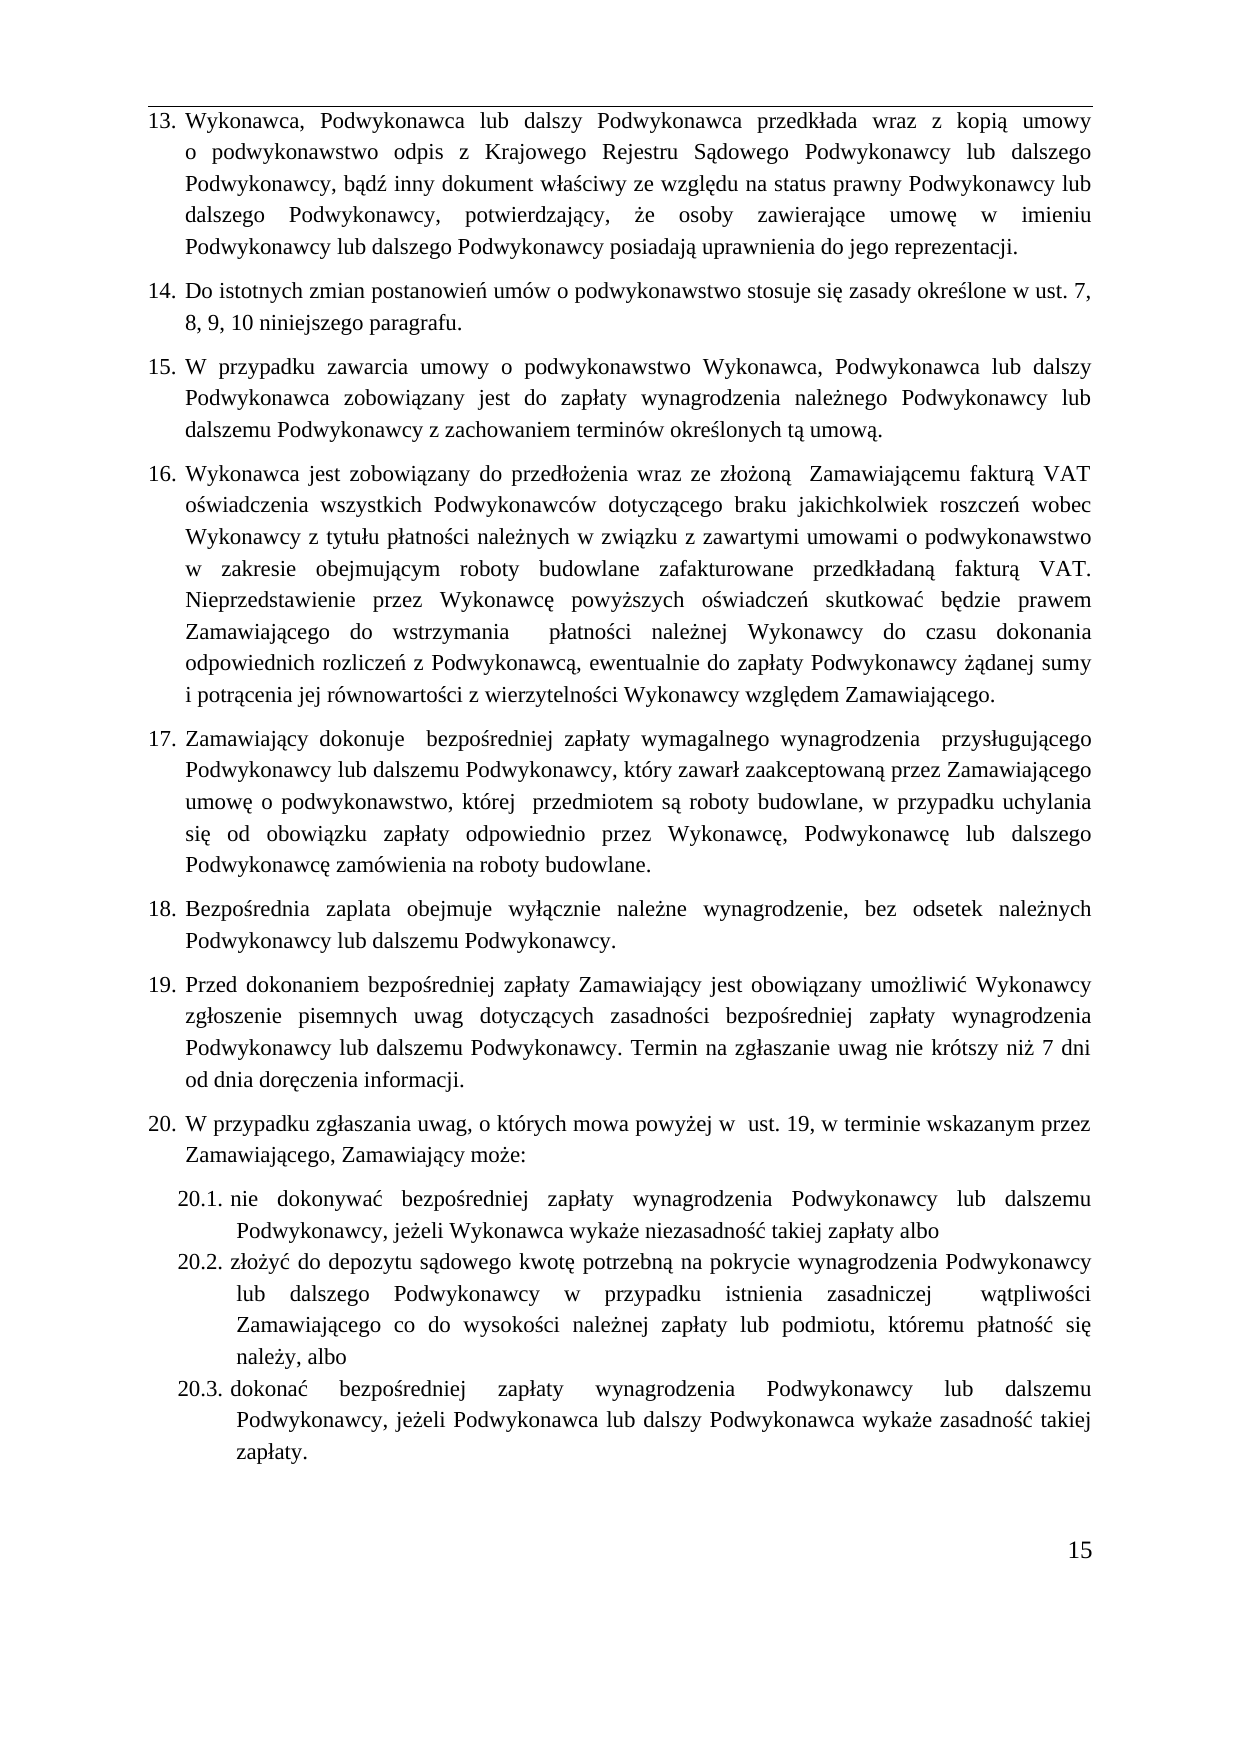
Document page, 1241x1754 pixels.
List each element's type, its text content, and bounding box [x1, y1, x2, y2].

list Wykonawca, Podwykonawca lub dalszy Podwykonawca przedkłada wraz z kopią umowy o podwykonawstwo odpis z Krajowego Rejestru Sądowego Podwykonawcy lub dalszego Podwykonawcy, bądź inny dokument właściwy ze względu na status prawny Podwykonawcy lub dalszego Podwykonawcy, potwierdzający, że osoby zawierające umowę w imieniu Podwykonawcy lub dalszego Podwykonawcy posiadają uprawnienia do jego reprezentacji. [148, 107, 1093, 259]
list nie dokonywać bezpośredniej zapłaty wynagrodzenia Podwykonawcy lub dalszemu Podwykonawcy, jeżeli Wykonawca wykaże niezasadność takiej zapłaty albo [177, 1185, 1093, 1243]
list Bezpośrednia zaplata obejmuje wyłącznie należne wynagrodzenie, bez odsetek należnych Podwykonawcy lub dalszemu Podwykonawcy. [148, 895, 1093, 953]
list dokonać bezpośredniej zapłaty wynagrodzenia Podwykonawcy lub dalszemu Podwykonawcy, jeżeli Podwykonawca lub dalszy Podwykonawca wykaże zasadność takiej zapłaty. [177, 1375, 1093, 1464]
list Do istotnych zmian postanowień umów o podwykonawstwo stosuje się zasady określone w ust. 7, 8, 9, 10 niniejszego paragrafu. [148, 277, 1093, 335]
list Przed dokonaniem bezpośredniej zapłaty Zamawiający jest obowiązany umożliwić Wykonawcy zgłoszenie pisemnych uwag dotyczących zasadności bezpośredniej zapłaty wynagrodzenia Podwykonawcy lub dalszemu Podwykonawcy. Termin na zgłaszanie uwag nie krótszy niż 7 dni od dnia doręczenia informacji. [148, 971, 1093, 1092]
list złożyć do depozytu sądowego kwotę potrzebną na pokrycie wynagrodzenia Podwykonawcy lub dalszego Podwykonawcy w przypadku istnienia zasadniczej wątpliwości Zamawiającego co do wysokości należnej zapłaty lub podmiotu, któremu płatność się należy, albo [177, 1248, 1093, 1369]
list W przypadku zgłaszania uwag, o których mowa powyżej w ust. 19, w terminie wskazanym przez Zamawiającego, Zamawiający może: [148, 1110, 1093, 1168]
list Wykonawca jest zobowiązany do przedłożenia wraz ze złożoną Zamawiającemu fakturą VAT oświadczenia wszystkich Podwykonawców dotyczącego braku jakichkolwiek roszczeń wobec Wykonawcy z tytułu płatności należnych w związku z zawartymi umowami o podwykonawstwo w zakresie obejmującym roboty budowlane zafakturowane przedkładaną fakturą VAT. Nieprzedstawienie przez Wykonawcę powyższych oświadczeń skutkować będzie prawem Zamawiającego do wstrzymania płatności należnej Wykonawcy do czasu dokonania odpowiednich rozliczeń z Podwykonawcą, ewentualnie do zapłaty Podwykonawcy żądanej sumy i potrącenia jej równowartości z wierzytelności Wykonawcy względem Zamawiającego. [148, 460, 1093, 707]
list W przypadku zawarcia umowy o podwykonawstwo Wykonawca, Podwykonawca lub dalszy Podwykonawca zobowiązany jest do zapłaty wynagrodzenia należnego Podwykonawcy lub dalszemu Podwykonawcy z zachowaniem terminów określonych tą umową. [148, 353, 1093, 442]
list Zamawiający dokonuje bezpośredniej zapłaty wymagalnego wynagrodzenia przysługującego Podwykonawcy lub dalszemu Podwykonawcy, który zawarł zaakceptowaną przez Zamawiającego umowę o podwykonawstwo, której przedmiotem są roboty budowlane, w przypadku uchylania się od obowiązku zapłaty odpowiednio przez Wykonawcę, Podwykonawcę lub dalszego Podwykonawcę zamówienia na roboty budowlane. [148, 725, 1093, 878]
